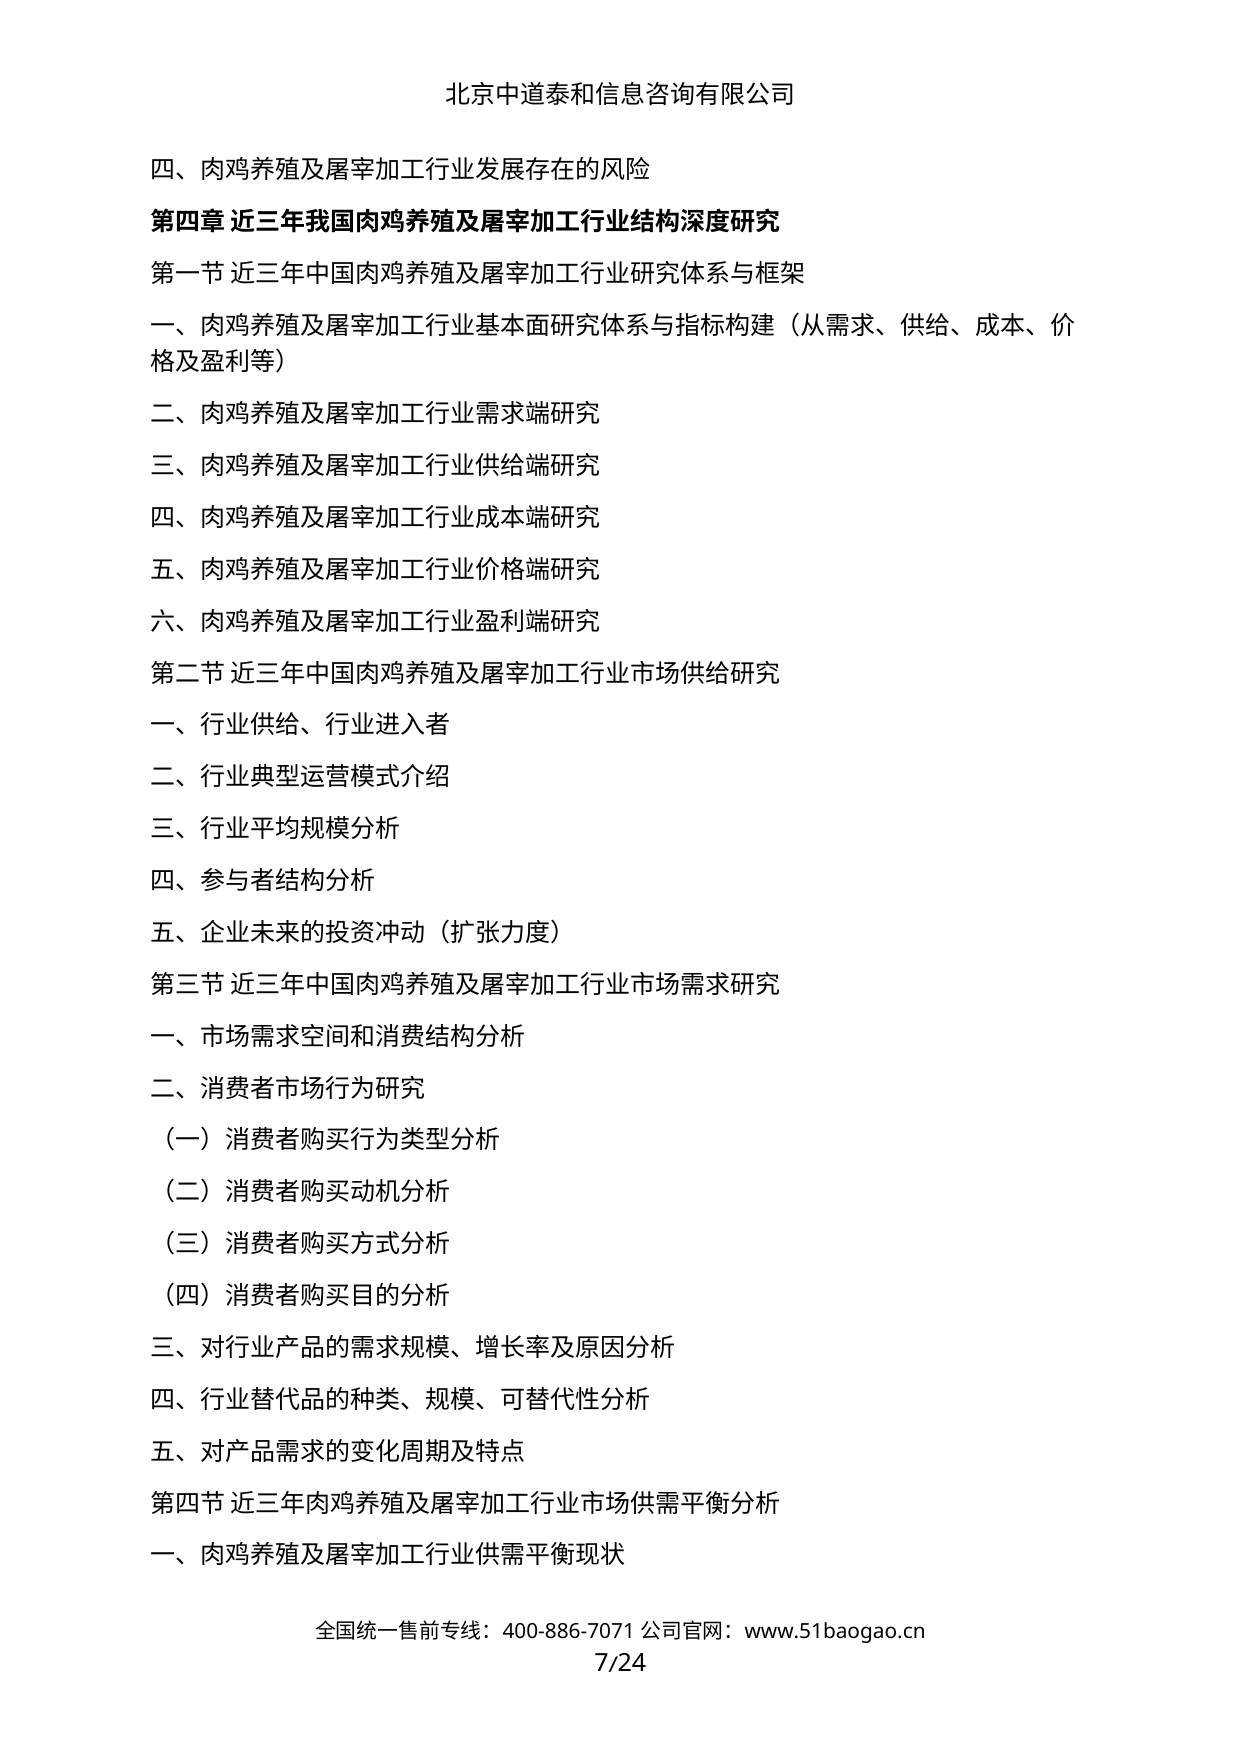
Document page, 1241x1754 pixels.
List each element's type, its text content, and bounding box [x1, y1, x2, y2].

text 四、肉鸡养殖及屠宰加工行业成本端研究 [150, 497, 1090, 534]
text 二、消费者市场行为研究 [150, 1068, 1090, 1104]
text （四）消费者购买目的分析 [150, 1276, 1090, 1312]
text 三、肉鸡养殖及屠宰加工行业供给端研究 [150, 446, 1090, 482]
text （三）消费者购买方式分析 [150, 1224, 1090, 1260]
text 第四节 近三年肉鸡养殖及屠宰加工行业市场供需平衡分析 [150, 1483, 1090, 1519]
text 二、行业典型运营模式介绍 [150, 757, 1090, 793]
text 三、对行业产品的需求规模、增长率及原因分析 [150, 1327, 1090, 1364]
text 一、市场需求空间和消费结构分析 [150, 1016, 1090, 1052]
text 六、肉鸡养殖及屠宰加工行业盈利端研究 [150, 601, 1090, 637]
text 四、行业替代品的种类、规模、可替代性分析 [150, 1379, 1090, 1416]
text 一、行业供给、行业进入者 [150, 705, 1090, 741]
text 第四章 近三年我国肉鸡养殖及屠宰加工行业结构深度研究 [150, 202, 1090, 238]
text 第二节 近三年中国肉鸡养殖及屠宰加工行业市场供给研究 [150, 653, 1090, 689]
text 二、肉鸡养殖及屠宰加工行业需求端研究 [150, 394, 1090, 430]
text （一）消费者购买行为类型分析 [150, 1120, 1090, 1156]
text （二）消费者购买动机分析 [150, 1172, 1090, 1208]
text 三、行业平均规模分析 [150, 809, 1090, 845]
text 五、企业未来的投资冲动（扩张力度） [150, 912, 1090, 949]
text 五、肉鸡养殖及屠宰加工行业价格端研究 [150, 549, 1090, 586]
text 四、肉鸡养殖及屠宰加工行业发展存在的风险 [150, 150, 1090, 186]
text 一、肉鸡养殖及屠宰加工行业基本面研究体系与指标构建（从需求、供给、成本、价格及盈利等） [150, 306, 1090, 378]
text 第三节 近三年中国肉鸡养殖及屠宰加工行业市场需求研究 [150, 964, 1090, 1001]
text 五、对产品需求的变化周期及特点 [150, 1431, 1090, 1467]
text 四、参与者结构分析 [150, 861, 1090, 897]
text 第一节 近三年中国肉鸡养殖及屠宰加工行业研究体系与框架 [150, 254, 1090, 290]
text 一、肉鸡养殖及屠宰加工行业供需平衡现状 [150, 1535, 1090, 1571]
